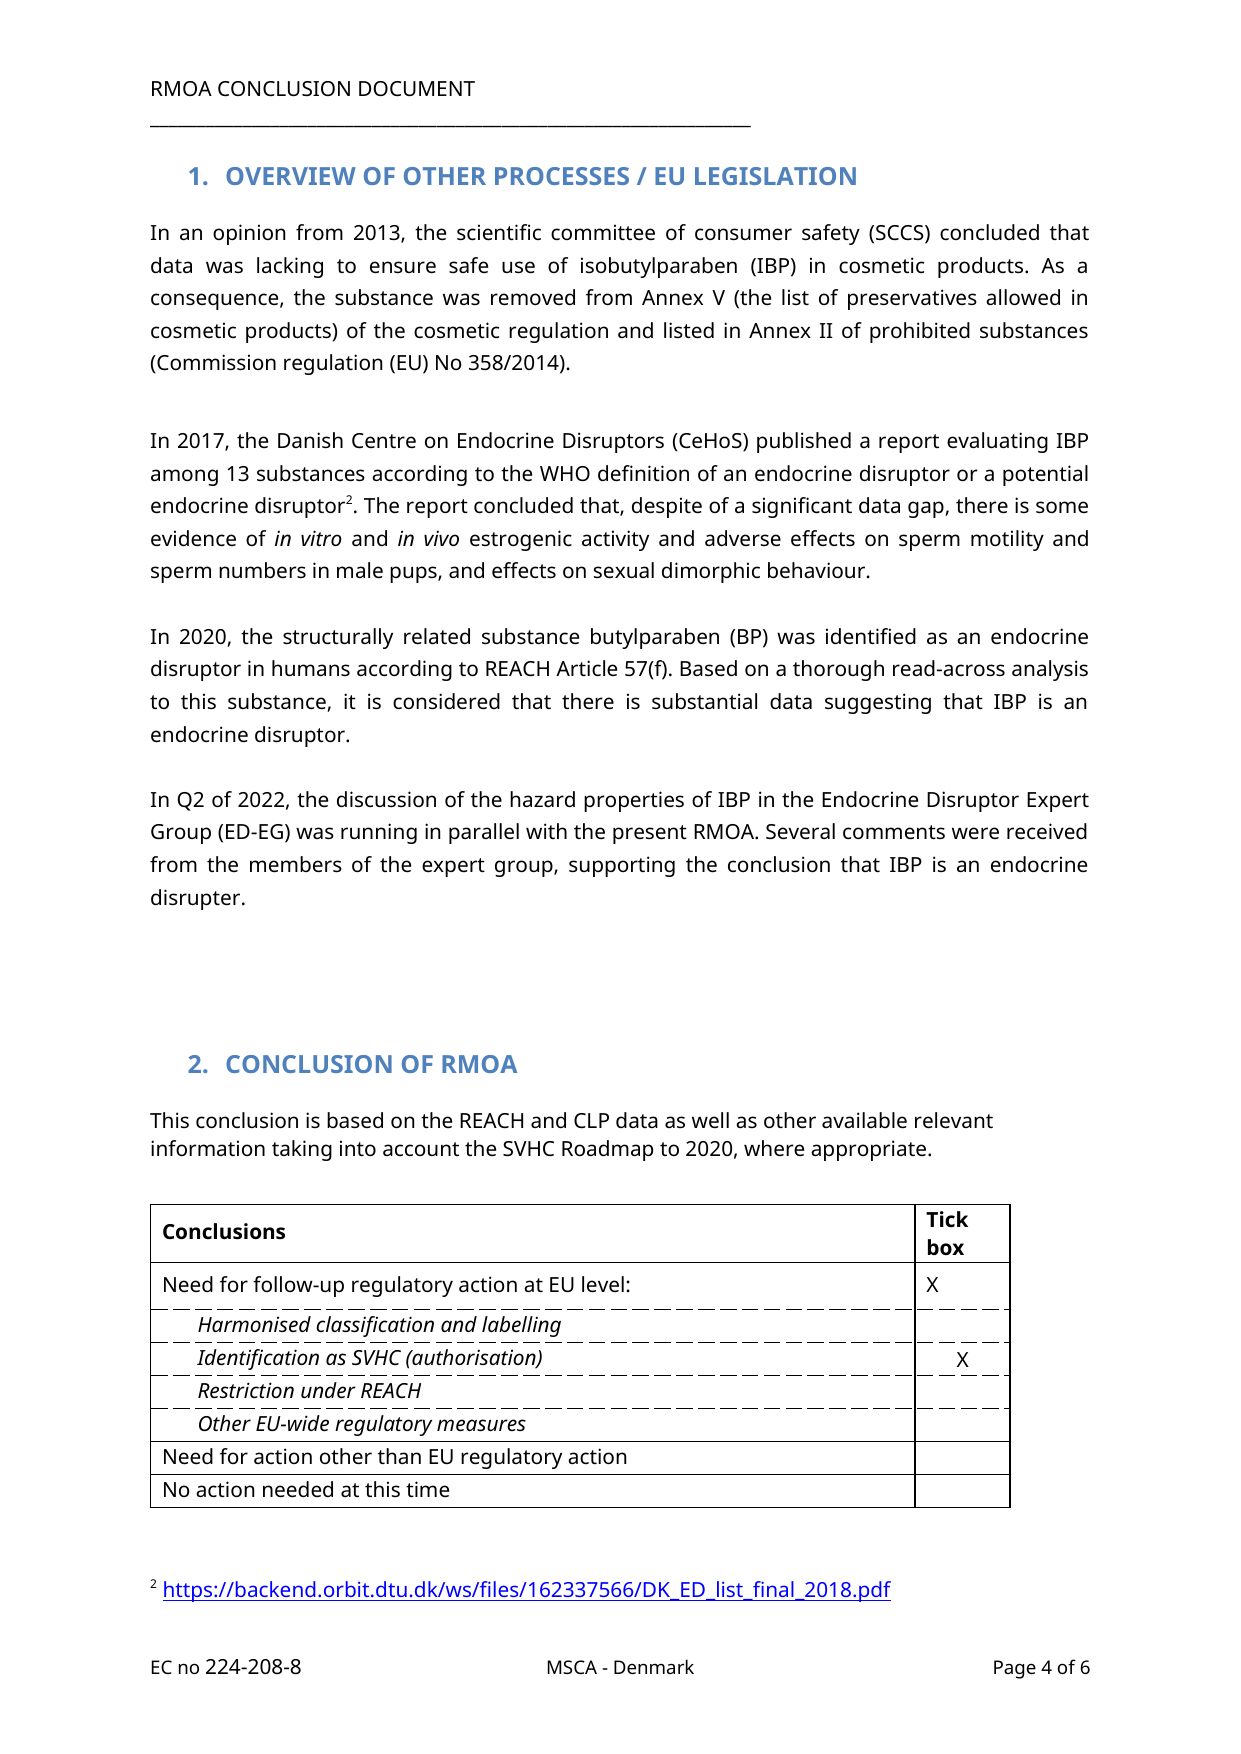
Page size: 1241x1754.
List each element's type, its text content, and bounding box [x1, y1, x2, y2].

table_cell [916, 1475, 1009, 1507]
table_cell Other EU-wide regulatory measures [151, 1408, 914, 1441]
subtitle CONCLUSION OF RMOA [187, 1047, 1090, 1081]
text In 2020, the structurally related substance butylparaben (BP) was identified as an endocrine disruptor in humans according to REACH Article 57(f). Based on a thorough read-across analysis to this substance, it is considered that there is substantial data suggesting that IBP is an endocrine disruptor. [150, 622, 1090, 748]
text This conclusion is based on the REACH and CLP data as well as other available relevant information taking into account the SVHC Roadmap to 2020, where appropriate. [150, 1106, 1090, 1163]
subtitle OVERVIEW OF OTHER PROCESSES / EU LEGISLATION [187, 159, 1090, 193]
text In Q2 of 2022, the discussion of the hazard properties of IBP in the Endocrine Disruptor Expert Group (ED-EG) was running in parallel with the present RMOA. Several comments were received from the members of the expert group, supporting the conclusion that IBP is an endocrine disrupter. [150, 785, 1090, 911]
table_cell [916, 1309, 1009, 1342]
table_cell [916, 1408, 1009, 1441]
table_header Conclusions [151, 1205, 914, 1262]
table_cell No action needed at this time [151, 1475, 914, 1507]
table_cell Identification as SVHC (authorisation) [151, 1342, 914, 1375]
table_cell [916, 1375, 1009, 1408]
table_header Tick box [916, 1205, 1009, 1262]
table_cell Harmonised classification and labelling [151, 1309, 914, 1342]
table_cell Restriction under REACH [151, 1375, 914, 1408]
text In an opinion from 2013, the scientific committee of consumer safety (SCCS) concluded that data was lacking to ensure safe use of isobutylparaben (IBP) in cosmetic products. As a consequence, the substance was removed from Annex V (the list of preservatives allowed in cosmetic products) of the cosmetic regulation and listed in Annex II of prohibited substances (Commission regulation (EU) No 358/2014). [150, 218, 1090, 377]
table_cell X [916, 1342, 1009, 1375]
table_cell Need for follow-up regulatory action at EU level: [151, 1263, 914, 1309]
table_cell Need for action other than EU regulatory action [151, 1442, 914, 1474]
text In 2017, the Danish Centre on Endocrine Disruptors (CeHoS) published a report evaluating IBP among 13 substances according to the WHO definition of an endocrine disruptor or a potential endocrine disruptor. The report concluded that, despite of a significant data gap, there is some evidence of in vitro and in vivo estrogenic activity and adverse effects on sperm motility and sperm numbers in male pups, and effects on sexual dimorphic behaviour. [150, 426, 1090, 585]
table_cell [916, 1442, 1009, 1474]
table_cell X [916, 1263, 1009, 1309]
